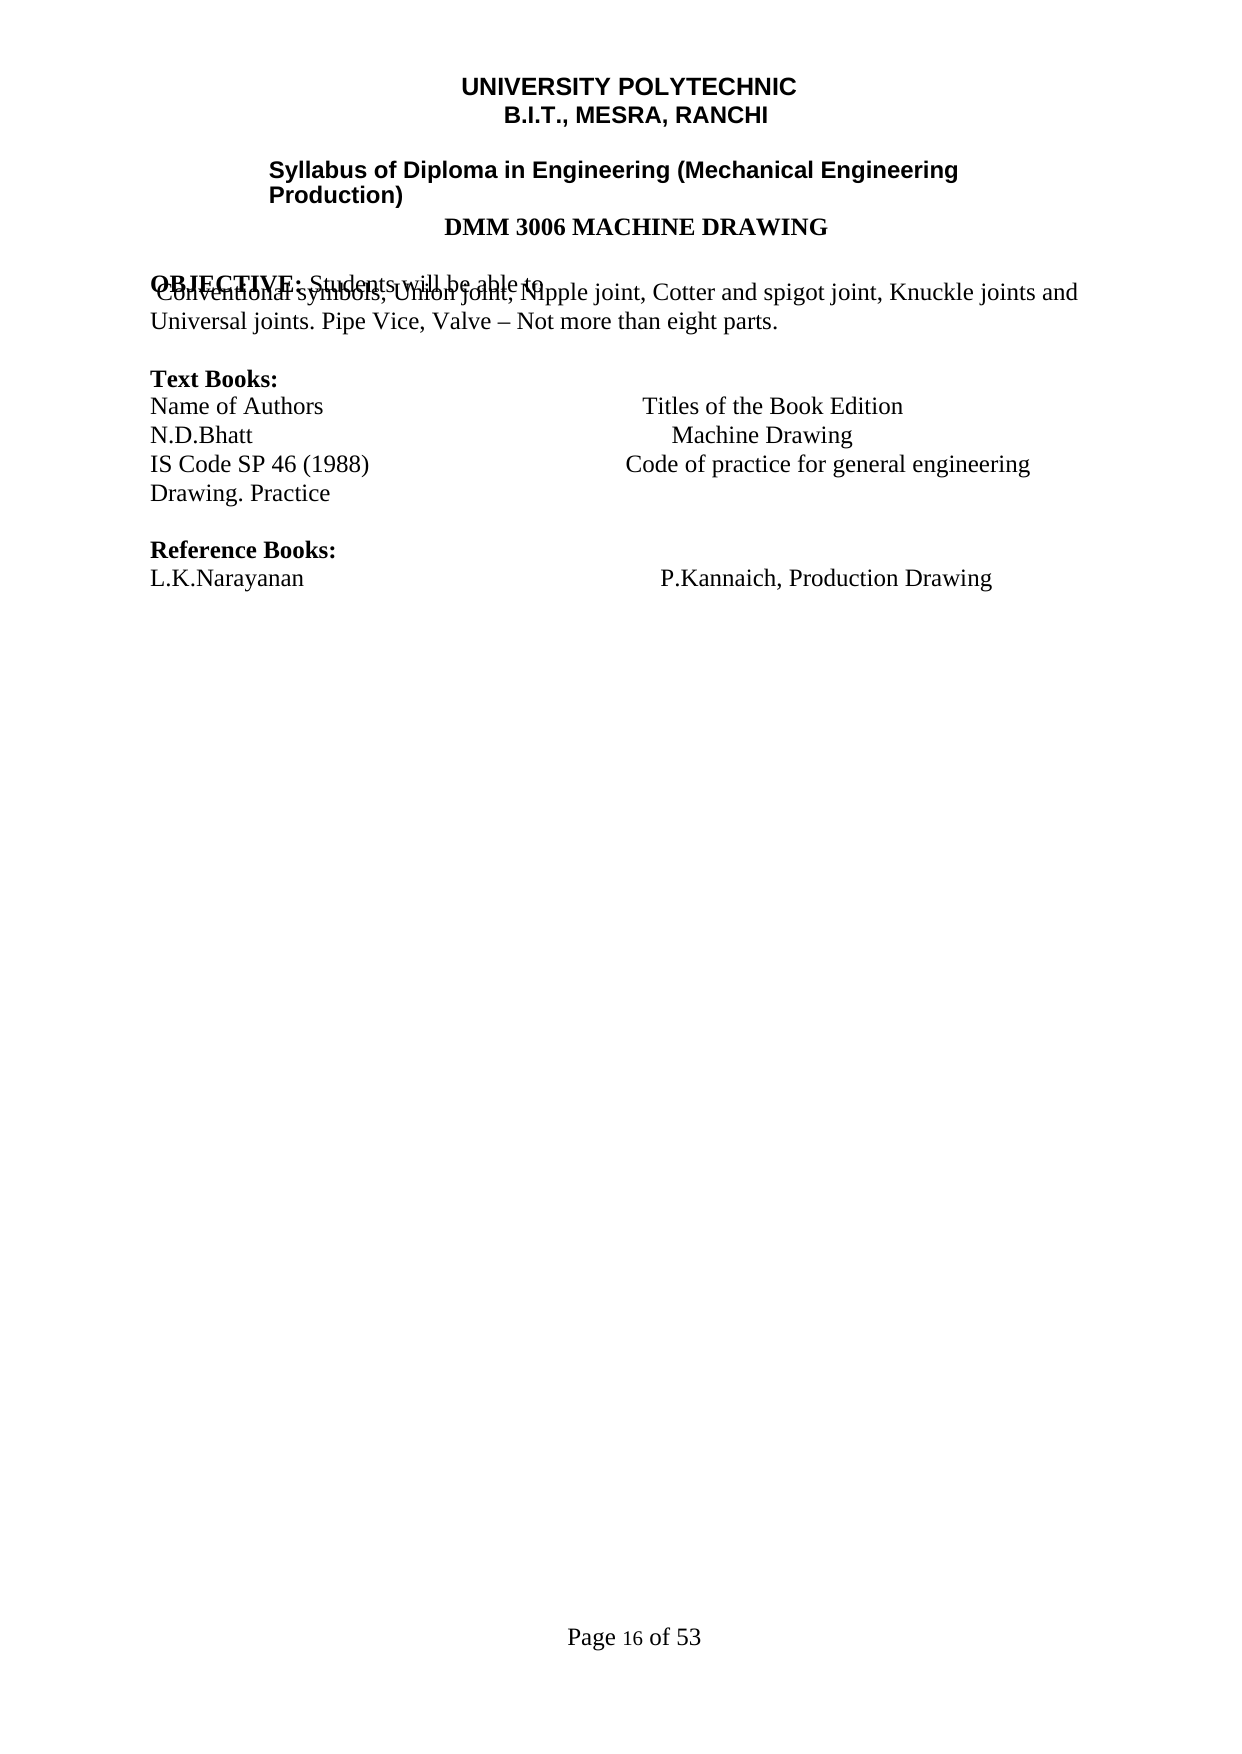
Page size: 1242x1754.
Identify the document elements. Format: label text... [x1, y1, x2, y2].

text Universal joints. Pipe Vice, Valve – Not more than eight parts. [150, 306, 783, 335]
text Conventional symbols, Union joint, Nipple joint, Cotter and spigot joint, Knuckle joints and [156, 279, 1083, 306]
text Name of Authors Titles of the Book Edition [150, 393, 908, 420]
text Reference Books: [150, 536, 342, 564]
text N.D.Bhatt Machine Drawing [150, 420, 858, 449]
text IS Code SP 46 (1988) Code of practice for general engineering [150, 449, 1036, 478]
text Drawing. Practice [150, 478, 335, 506]
text L.K.Narayanan P.Kannaich, Production Drawing [150, 564, 997, 591]
text Text Books: [150, 364, 284, 393]
